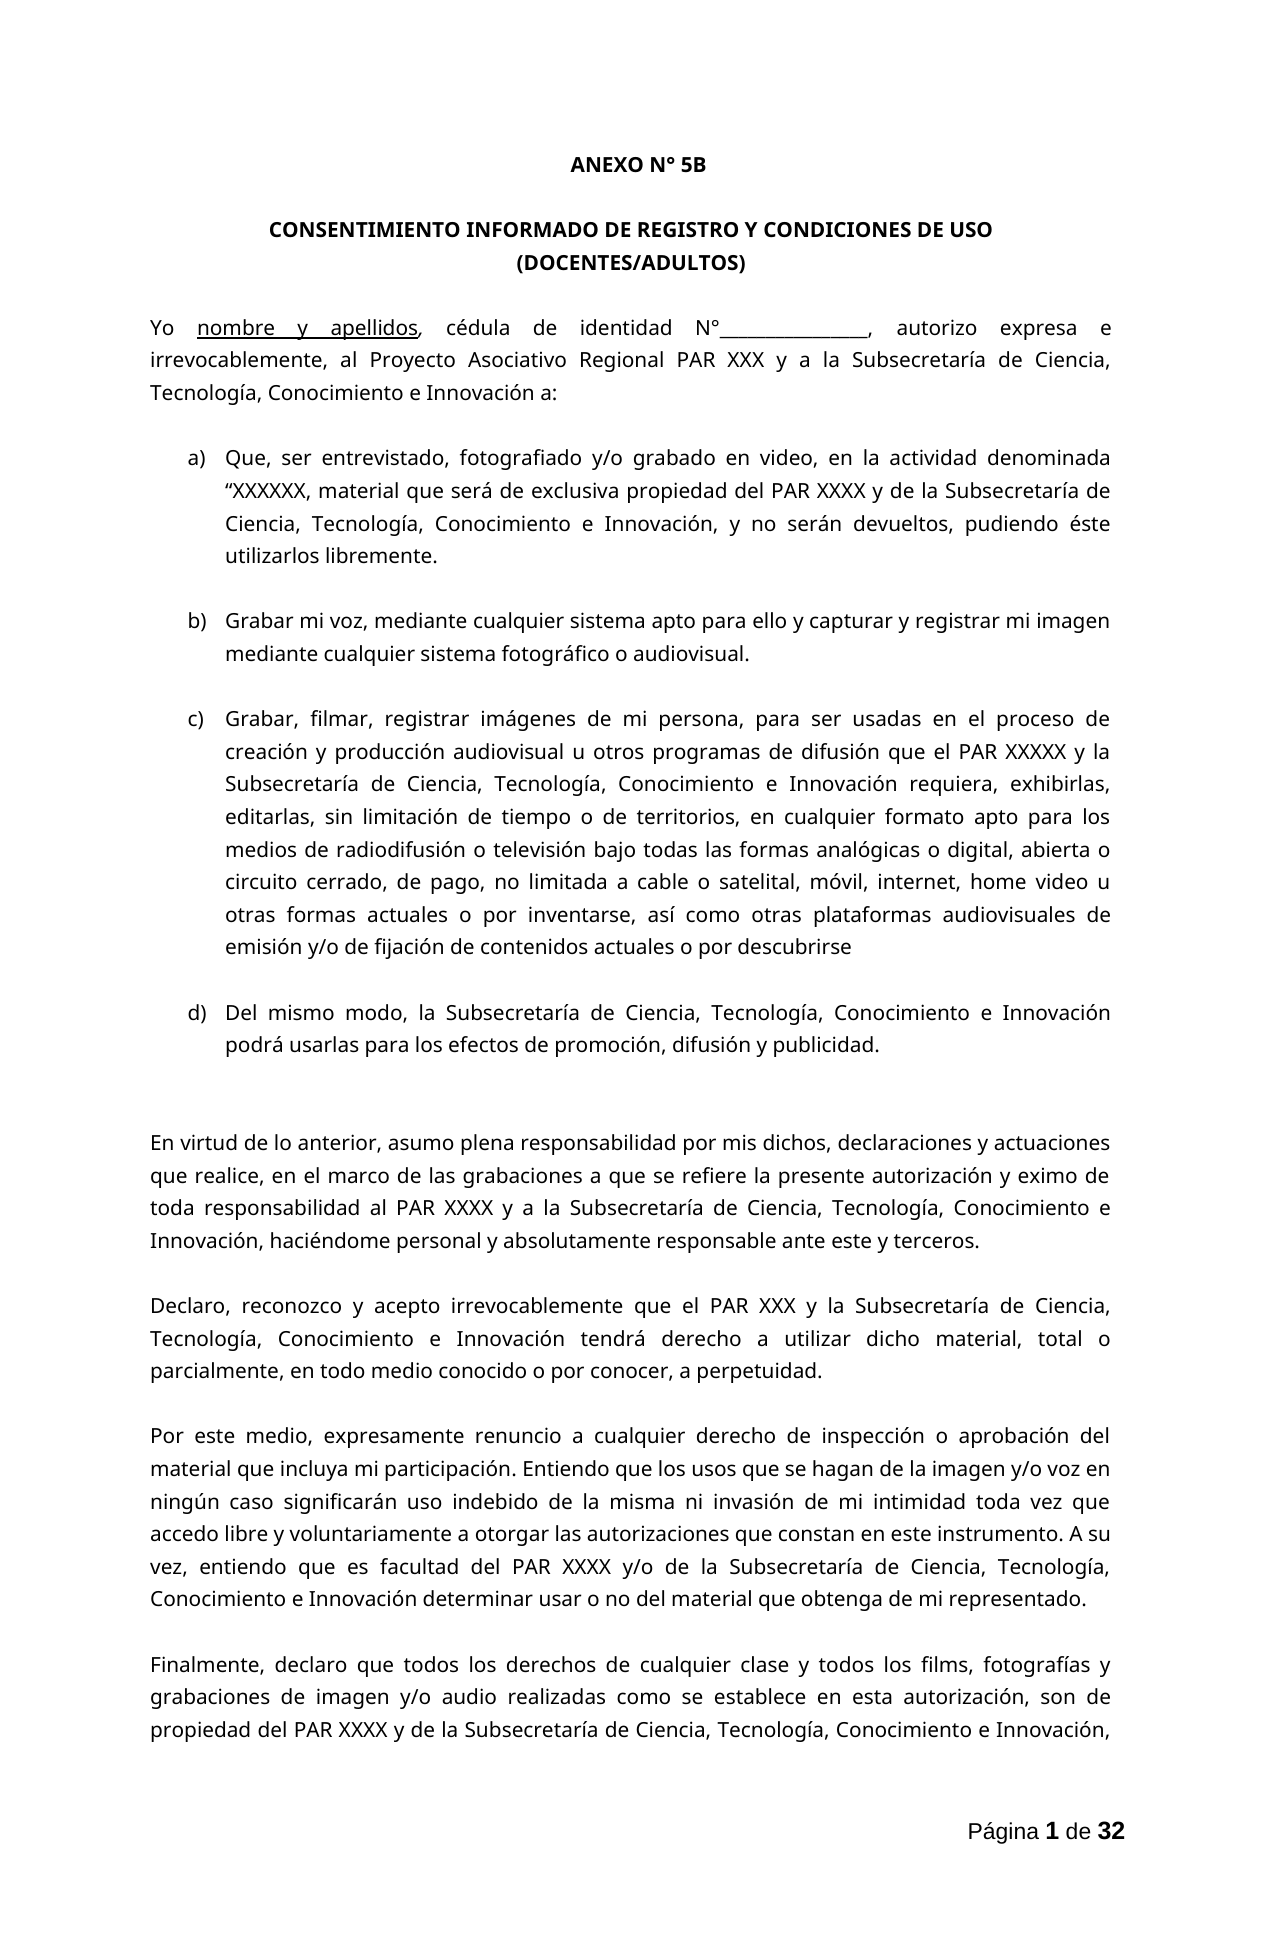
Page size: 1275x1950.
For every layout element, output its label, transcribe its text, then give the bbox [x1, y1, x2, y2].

text Declaro, reconozco y acepto irrevocablemente que el PAR XXX y la Subsecretaría de Ciencia, Tecnología, Conocimiento e Innovación tendrá derecho a utilizar dicho material, total o parcialmente, en todo medio conocido o por conocer, a perpetuidad. [150, 1291, 1112, 1385]
list Grabar mi voz, mediante cualquier sistema apto para ello y capturar y registrar mi imagen mediante cualquier sistema fotográfico o audiovisual. [187, 606, 1112, 667]
text En virtud de lo anterior, asumo plena responsabilidad por mis dichos, declaraciones y actuaciones que realice, en el marco de las grabaciones a que se refiere la presente autorización y eximo de toda responsabilidad al PAR XXXX y a la Subsecretaría de Ciencia, Tecnología, Conocimiento e Innovación, haciéndome personal y absolutamente responsable ante este y terceros. [150, 1128, 1112, 1254]
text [150, 1650, 1112, 1743]
text Por este medio, expresamente renuncio a cualquier derecho de inspección o aprobación del material que incluya mi participación. Entiendo que los usos que se hagan de la imagen y/o voz en ningún caso significarán uso indebido de la misma ni invasión de mi intimidad toda vez que accedo libre y voluntariamente a otorgar las autorizaciones que constan en este instrumento. A su vez, entiendo que es facultad del PAR XXXX y/o de la Subsecretaría de Ciencia, Tecnología, Conocimiento e Innovación determinar usar o no del material que obtenga de mi representado. [150, 1450, 1112, 1613]
text ANEXO N° 5B [150, 150, 1127, 178]
list Que, ser entrevistado, fotografiado y/o grabado en video, en la actividad denominada “XXXXXX, material que será de exclusiva propiedad del PAR XXXX y de la Subsecretaría de Ciencia, Tecnología, Conocimiento e Innovación, y no serán devueltos, pudiendo éste utilizarlos libremente. [187, 443, 1112, 570]
list Del mismo modo, la Subsecretaría de Ciencia, Tecnología, Conocimiento e Innovación podrá usarlas para los efectos de promoción, difusión y publicidad. [187, 998, 1112, 1059]
text (DOCENTES/ADULTOS) [150, 248, 1112, 276]
list Grabar, filmar, registrar imágenes de mi persona, para ser usadas en el proceso de creación y producción audiovisual u otros programas de difusión que el PAR XXXXX y la Subsecretaría de Ciencia, Tecnología, Conocimiento e Innovación requiera, exhibirlas, editarlas, sin limitación de tiempo o de territorios, en cualquier formato apto para los medios de radiodifusión o televisión bajo todas las formas analógicas o digital, abierta o circuito cerrado, de pago, no limitada a cable o satelital, móvil, internet, home video u otras formas actuales o por inventarse, así como otras plataformas audiovisuales de emisión y/o de fijación de contenidos actuales o por descubrirse [187, 704, 1112, 961]
text Yo nombre y apellidos, cédula de identidad N°________________, autorizo expresa e irrevocablemente, al Proyecto Asociativo Regional PAR XXX y a la Subsecretaría de Ciencia, Tecnología, Conocimiento e Innovación a: [150, 313, 1112, 407]
text CONSENTIMIENTO INFORMADO DE REGISTRO Y CONDICIONES DE USO [150, 215, 1112, 244]
